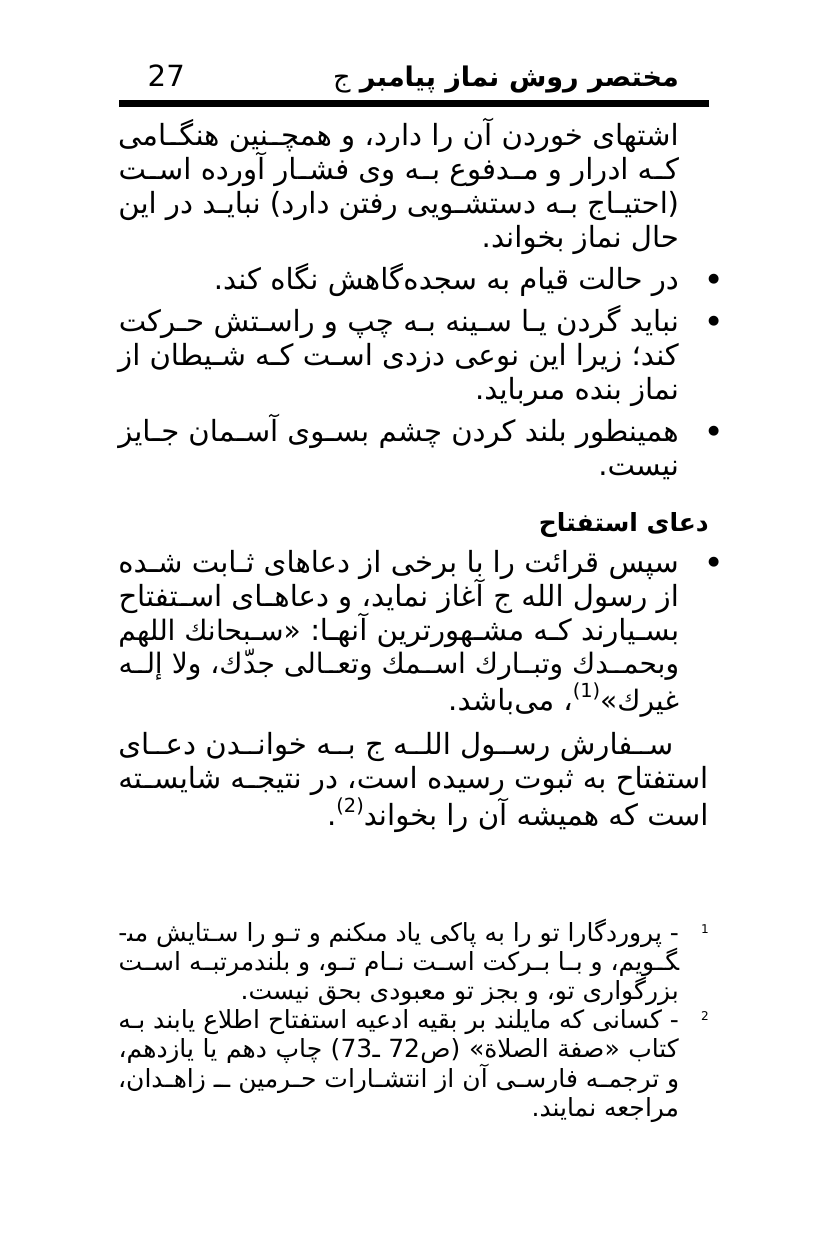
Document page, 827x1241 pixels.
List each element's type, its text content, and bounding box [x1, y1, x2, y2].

list بر نمازگذار لازم است که در نمازش خشوع و فروتنی نماید، و از نقش و نگارها و هر آنچه که او را از نماز بخود مشغول مىسازد، اجتناب و دوری کند و هنگام حاضر شدن غذایی که اشتهای خوردن آن را دارد، و همچنین هنگامی که ادرار و مدفوع به وی فشار آورده است (احتیاج به دستشویی رفتن دارد) نباید در این حال نماز بخواند. [118, 118, 709, 254]
text سفارش رسول الله ج به خواندن دعای استفتاح به ثبوت رسیده است، در نتیجه شایسته است که همیشه آن را بخواند(). [118, 727, 709, 834]
subtitle دعای استفتاح [118, 508, 709, 537]
list در حالت قیام به سجده‌گاهش نگاه کند. [118, 262, 709, 296]
list نباید گردن یا سینه به چپ و راستش حرکت کند؛ زیرا این نوعی دزدی است که شیطان از نماز بنده مىرباید. [118, 304, 709, 406]
list همینطور بلند کردن چشم بسوی آسمان جایز نیست. [118, 415, 709, 483]
list سپس قرائت را با برخی از دعاهای ثابت شده از رسول الله ج آغاز نماید، و دعاهای استفتاح بسیارند که مشهورترین آنها: «سبحانك اللهم وبحمدك وتبارك اسمك وتعالی جدّك، ولا إله غیرك»()، مى‌باشد. [118, 545, 709, 719]
